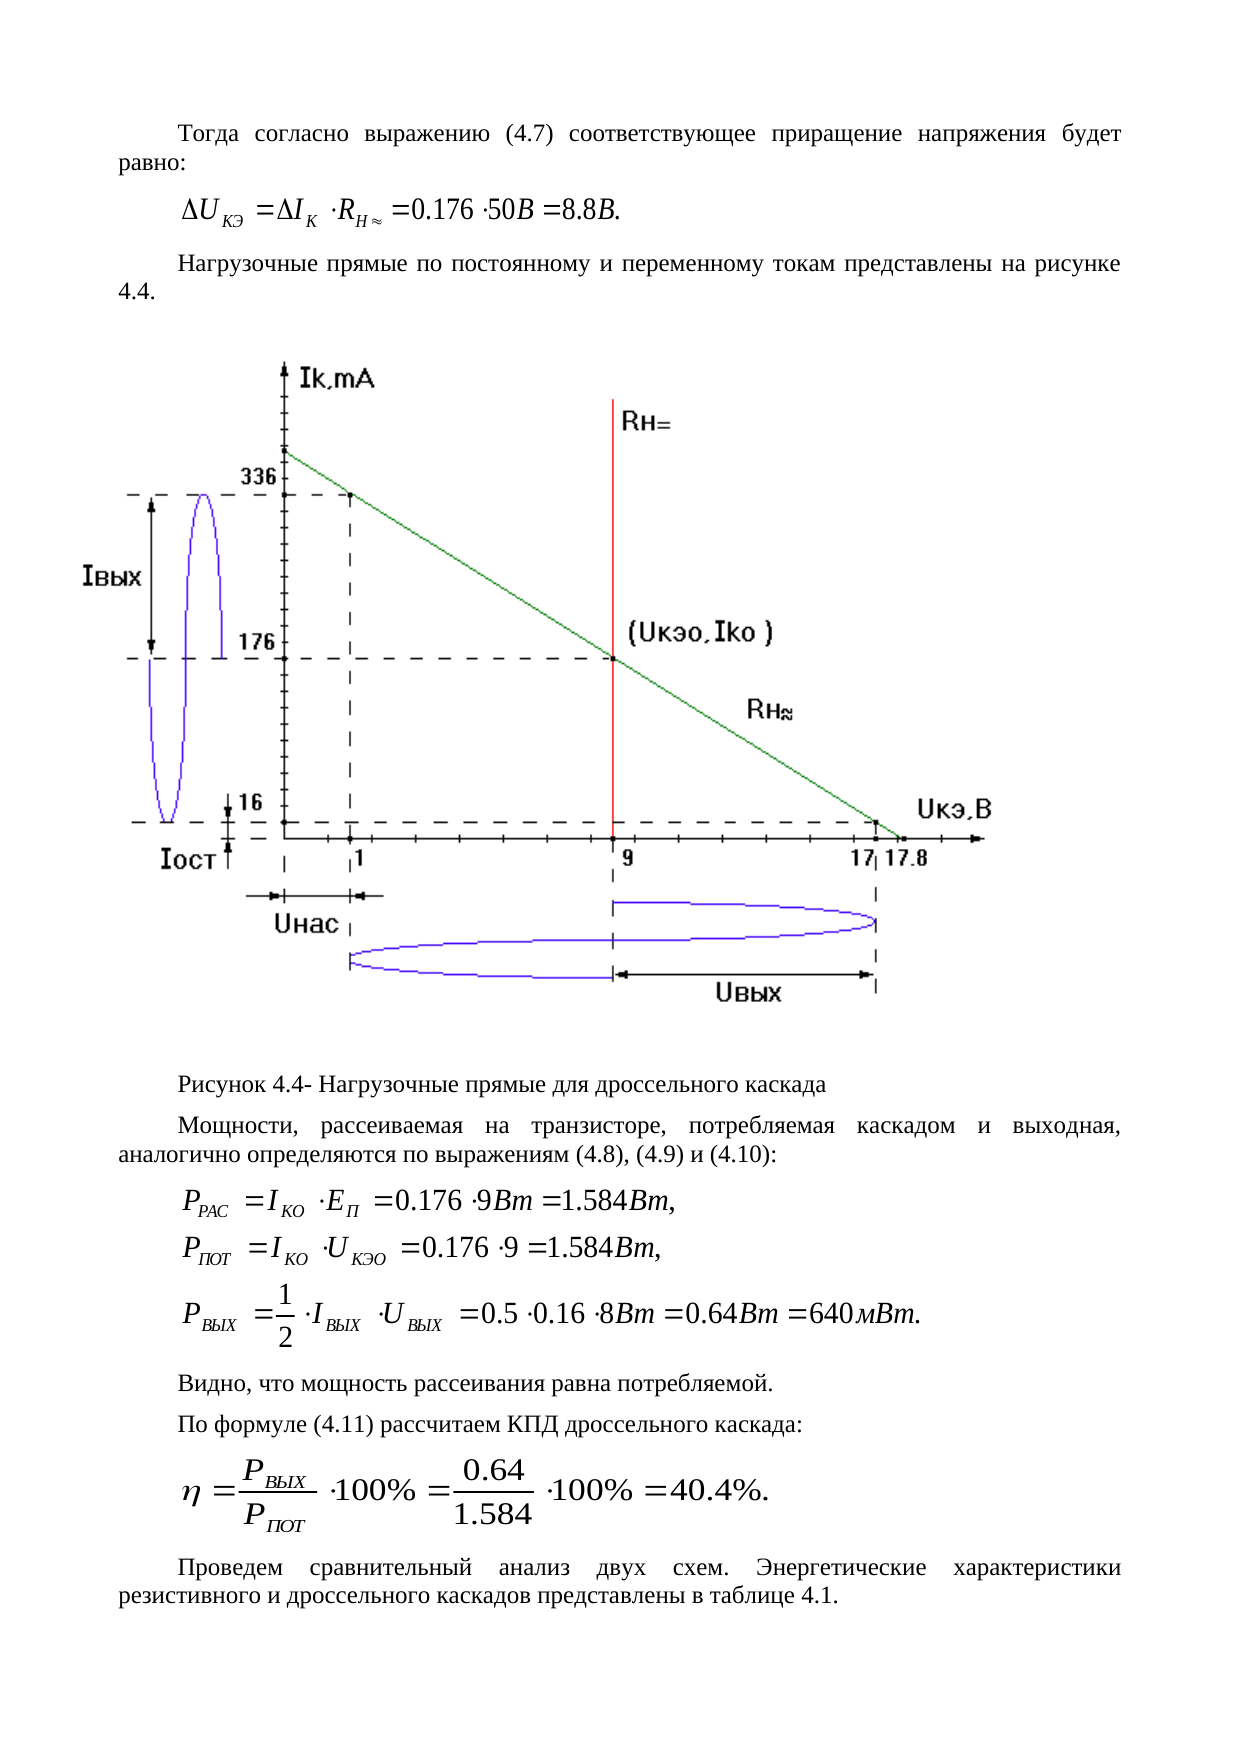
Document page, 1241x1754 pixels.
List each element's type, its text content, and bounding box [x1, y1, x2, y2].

text Тогда согласно выражению (4.7) соответствующее приращение напряжения будет равно: [118, 118, 1122, 176]
text Видно, что мощность рассеивания равна потребляемой. [118, 1368, 1122, 1396]
text По формуле (4.11) рассчитаем КПД дроссельного каскада: [118, 1409, 1122, 1438]
text Проведем сравнительный анализ двух схем. Энергетические характеристики резистивного и дроссельного каскадов представлены в таблице 4.1. [118, 1552, 1122, 1609]
text Рисунок 4.4- Нагрузочные прямые для дроссельного каскада [118, 1069, 1122, 1097]
text Нагрузочные прямые по постоянному и переменному токам представлены на рисунке 4.4. [118, 248, 1122, 305]
text Мощности, рассеиваемая на транзисторе, потребляемая каскадом и выходная, аналогично определяются по выражениям (4.8), (4.9) и (4.10): [118, 1110, 1122, 1167]
picture [60, 334, 1024, 1015]
